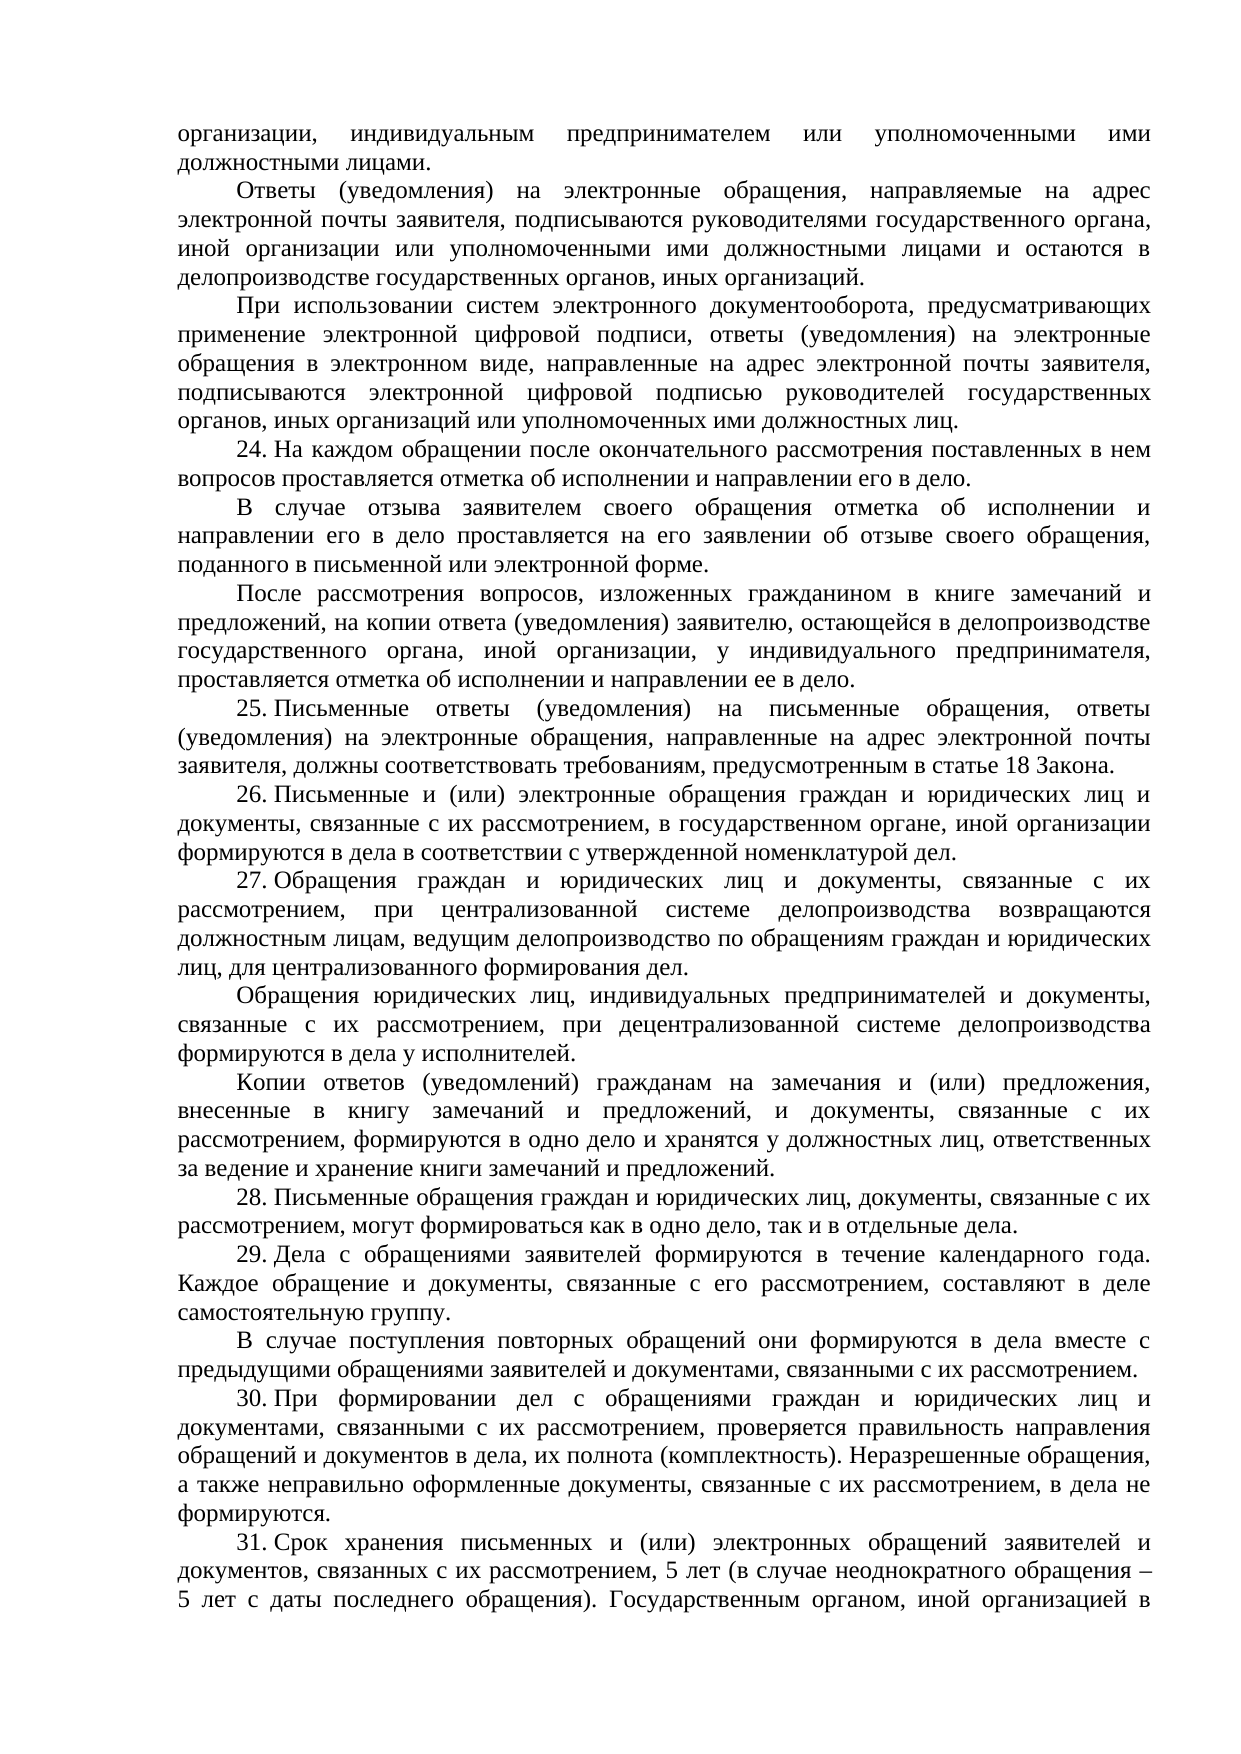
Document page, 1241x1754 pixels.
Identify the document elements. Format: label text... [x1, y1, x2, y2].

text 27. Обращения граждан и юридических лиц и документы, связанные с их рассмотрением, при централизованной системе делопроизводства возвращаются должностным лицам, ведущим делопроизводство по обращениям граждан и юридических лиц, для централизованного формирования дел. [177, 866, 1152, 981]
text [177, 118, 1152, 176]
text 24. На каждом обращении после окончательного рассмотрения поставленных в нем вопросов проставляется отметка об исполнении и направлении его в дело. [177, 434, 1152, 492]
text При использовании систем электронного документооборота, предусматривающих применение электронной цифровой подписи, ответы (уведомления) на электронные обращения в электронном виде, направленные на адрес электронной почты заявителя, подписываются электронной цифровой подписью руководителей государственных органов, иных организаций или уполномоченных ими должностных лиц. [177, 291, 1152, 434]
text После рассмотрения вопросов, изложенных гражданином в книге замечаний и предложений, на копии ответа (уведомления) заявителю, остающейся в делопроизводстве государственного органа, иной организации, у индивидуального предпринимателя, проставляется отметка об исполнении и направлении ее в дело. [177, 578, 1152, 693]
text 29. Дела с обращениями заявителей формируются в течение календарного года. Каждое обращение и документы, связанные с его рассмотрением, составляют в деле самостоятельную группу. [177, 1239, 1152, 1326]
text Обращения юридических лиц, индивидуальных предпринимателей и документы, связанные с их рассмотрением, при децентрализованной системе делопроизводства формируются в дела у исполнителей. [177, 981, 1152, 1067]
text В случае отзыва заявителем своего обращения отметка об исполнении и направлении его в дело проставляется на его заявлении об отзыве своего обращения, поданного в письменной или электронной форме. [177, 492, 1152, 578]
text 28. Письменные обращения граждан и юридических лиц, документы, связанные с их рассмотрением, могут формироваться как в одно дело, так и в отдельные дела. [177, 1182, 1152, 1239]
text В случае поступления повторных обращений они формируются в дела вместе с предыдущими обращениями заявителей и документами, связанными с их рассмотрением. [177, 1326, 1152, 1383]
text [177, 1527, 1152, 1613]
text Ответы (уведомления) на электронные обращения, направляемые на адрес электронной почты заявителя, подписываются руководителями государственного органа, иной организации или уполномоченными ими должностными лицами и остаются в делопроизводстве государственных органов, иных организаций. [177, 176, 1152, 291]
text Копии ответов (уведомлений) гражданам на замечания и (или) предложения, внесенные в книгу замечаний и предложений, и документы, связанные с их рассмотрением, формируются в одно дело и хранятся у должностных лиц, ответственных за ведение и хранение книги замечаний и предложений. [177, 1067, 1152, 1182]
text 26. Письменные и (или) электронные обращения граждан и юридических лиц и документы, связанные с их рассмотрением, в государственном органе, иной организации формируются в дела в соответствии с утвержденной номенклатурой дел. [177, 779, 1152, 866]
text 30. При формировании дел с обращениями граждан и юридических лиц и документами, связанными с их рассмотрением, проверяется правильность направления обращений и документов в дела, их полнота (комплектность). Неразрешенные обращения, а также неправильно оформленные документы, связанные с их рассмотрением, в дела не формируются. [177, 1383, 1152, 1527]
text 25. Письменные ответы (уведомления) на письменные обращения, ответы (уведомления) на электронные обращения, направленные на адрес электронной почты заявителя, должны соответствовать требованиям, предусмотренным в статье 18 Закона. [177, 693, 1152, 779]
